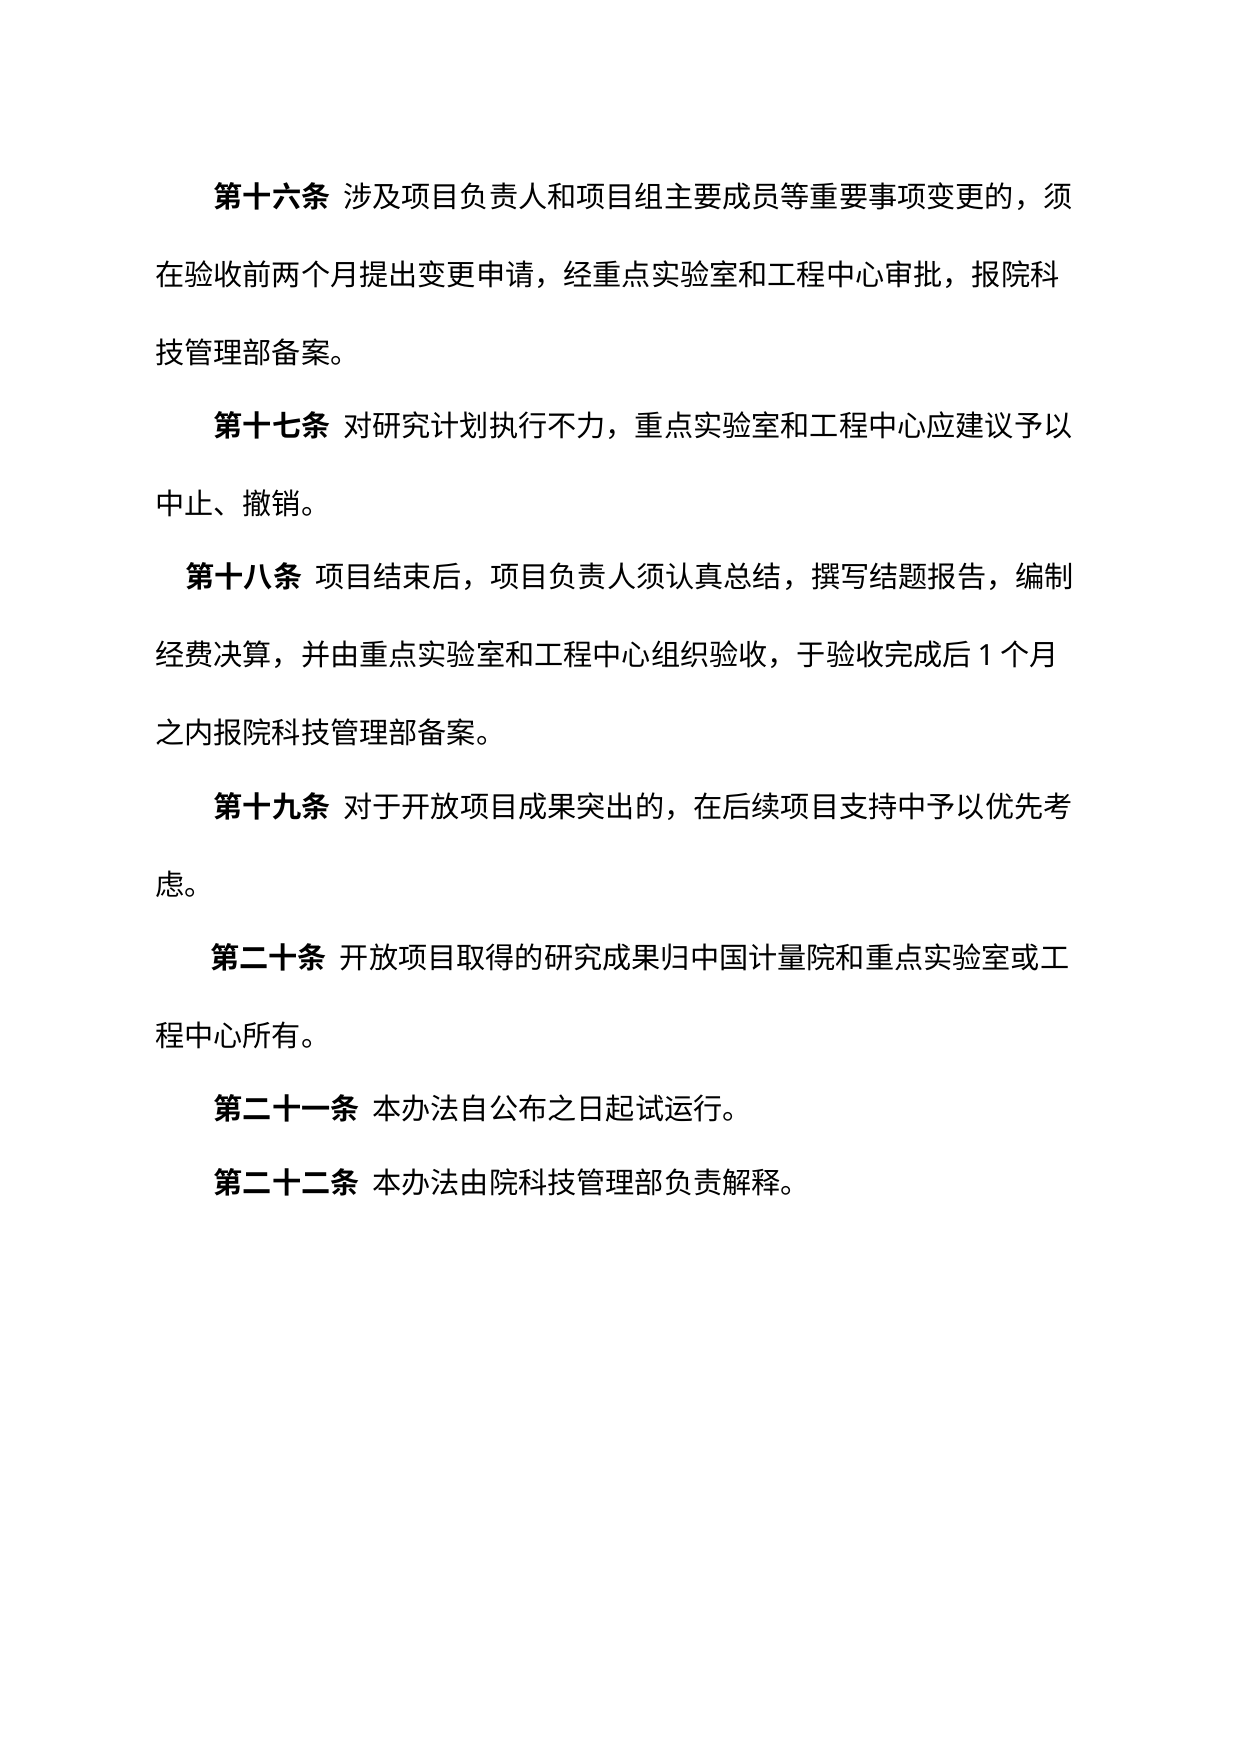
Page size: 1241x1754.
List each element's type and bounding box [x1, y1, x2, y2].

table_header [155, 162, 1085, 1259]
